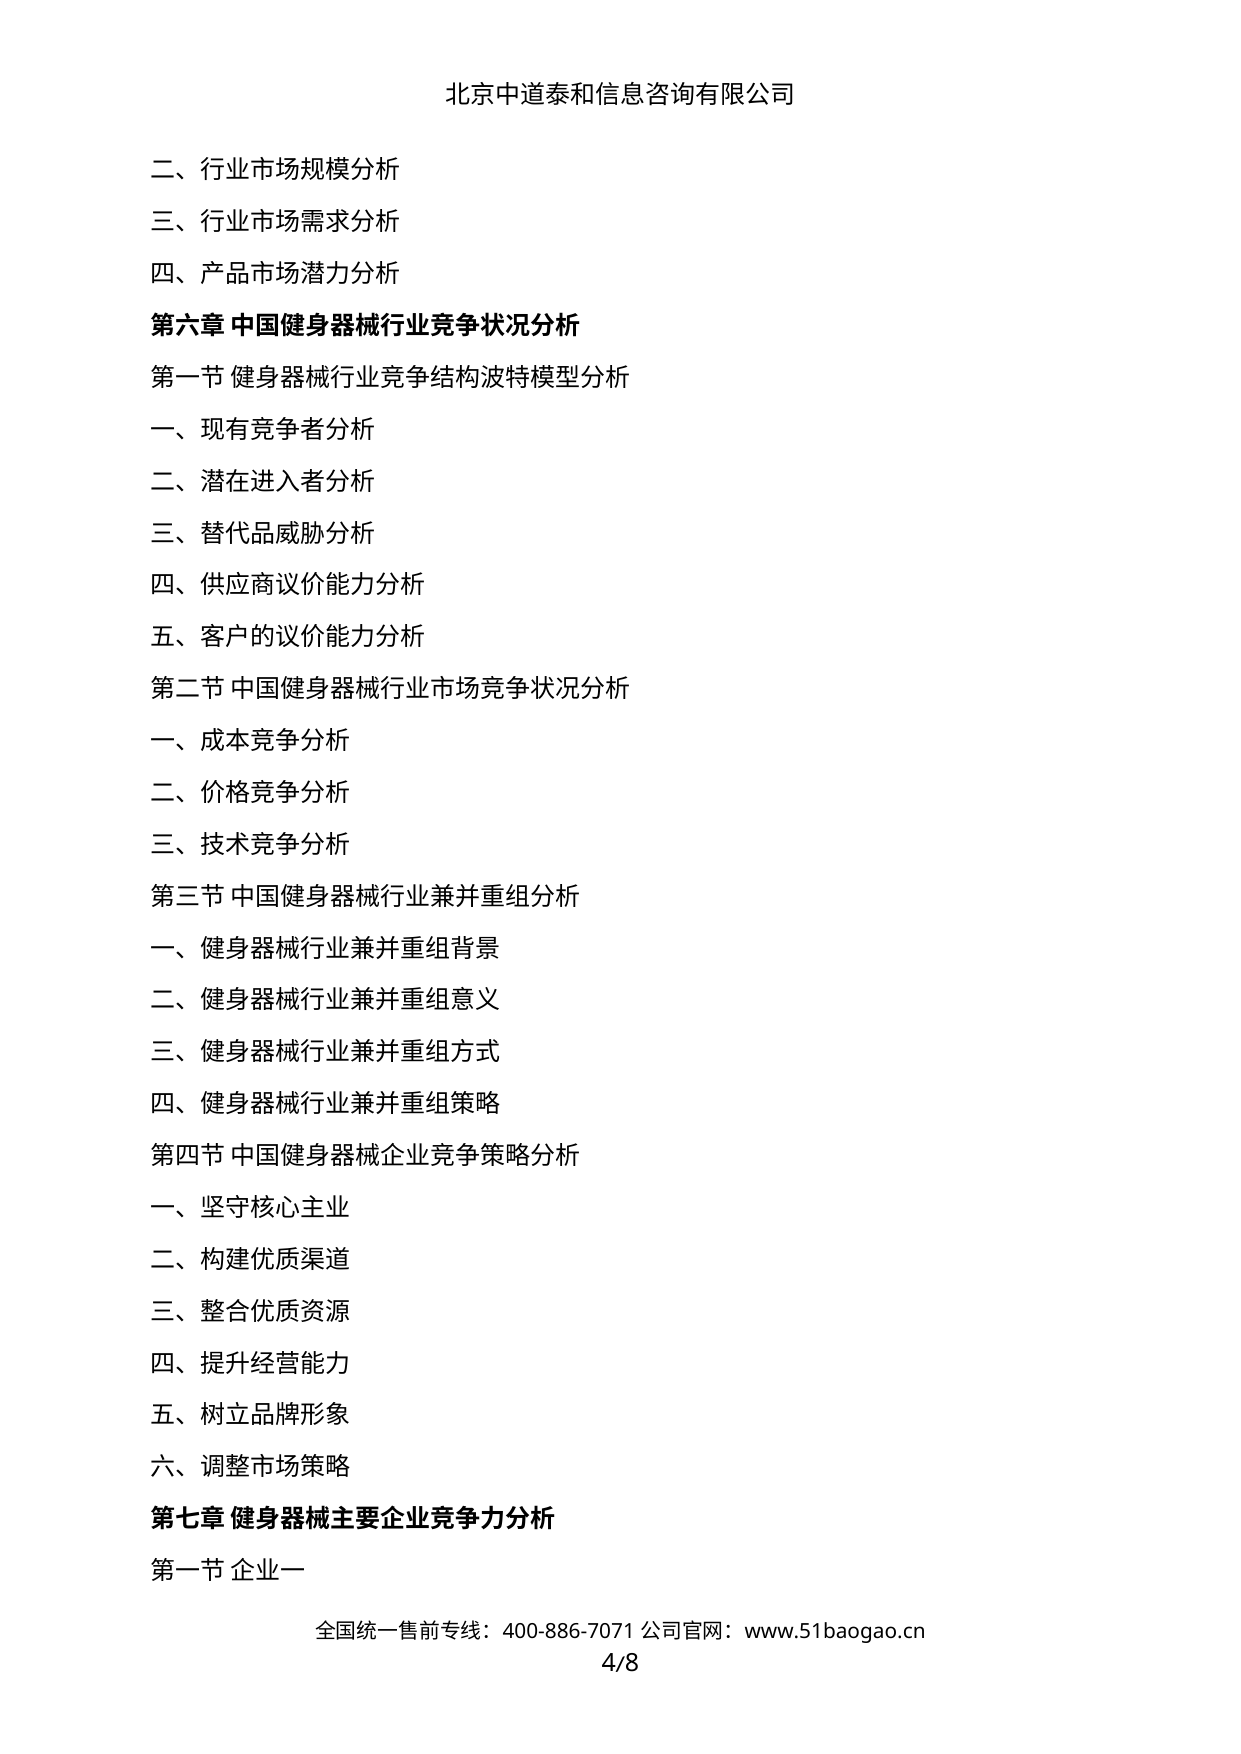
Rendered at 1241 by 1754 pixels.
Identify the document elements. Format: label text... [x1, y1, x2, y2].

text 三、健身器械行业兼并重组方式 [150, 1032, 1090, 1068]
text 三、技术竞争分析 [150, 824, 1090, 861]
text 第四节 中国健身器械企业竞争策略分析 [150, 1136, 1090, 1172]
text 三、替代品威胁分析 [150, 513, 1090, 549]
text 四、产品市场潜力分析 [150, 254, 1090, 290]
text 第七章 健身器械主要企业竞争力分析 [150, 1499, 1090, 1535]
text 一、坚守核心主业 [150, 1187, 1090, 1224]
text 三、整合优质资源 [150, 1291, 1090, 1327]
text 二、潜在进入者分析 [150, 461, 1090, 497]
text 第六章 中国健身器械行业竞争状况分析 [150, 306, 1090, 342]
text 四、提升经营能力 [150, 1343, 1090, 1379]
text 六、调整市场策略 [150, 1447, 1090, 1483]
text 一、成本竞争分析 [150, 721, 1090, 757]
text 第一节 企业一 [150, 1551, 1090, 1587]
text 四、健身器械行业兼并重组策略 [150, 1084, 1090, 1120]
text 五、树立品牌形象 [150, 1395, 1090, 1431]
text 三、行业市场需求分析 [150, 202, 1090, 238]
text 二、健身器械行业兼并重组意义 [150, 980, 1090, 1016]
text 四、供应商议价能力分析 [150, 565, 1090, 601]
text 五、客户的议价能力分析 [150, 617, 1090, 653]
text 二、价格竞争分析 [150, 772, 1090, 809]
text 第三节 中国健身器械行业兼并重组分析 [150, 876, 1090, 912]
text 一、现有竞争者分析 [150, 409, 1090, 446]
text 二、行业市场规模分析 [150, 150, 1090, 186]
text 一、健身器械行业兼并重组背景 [150, 928, 1090, 964]
text 第二节 中国健身器械行业市场竞争状况分析 [150, 669, 1090, 705]
text 二、构建优质渠道 [150, 1239, 1090, 1276]
text 第一节 健身器械行业竞争结构波特模型分析 [150, 357, 1090, 394]
